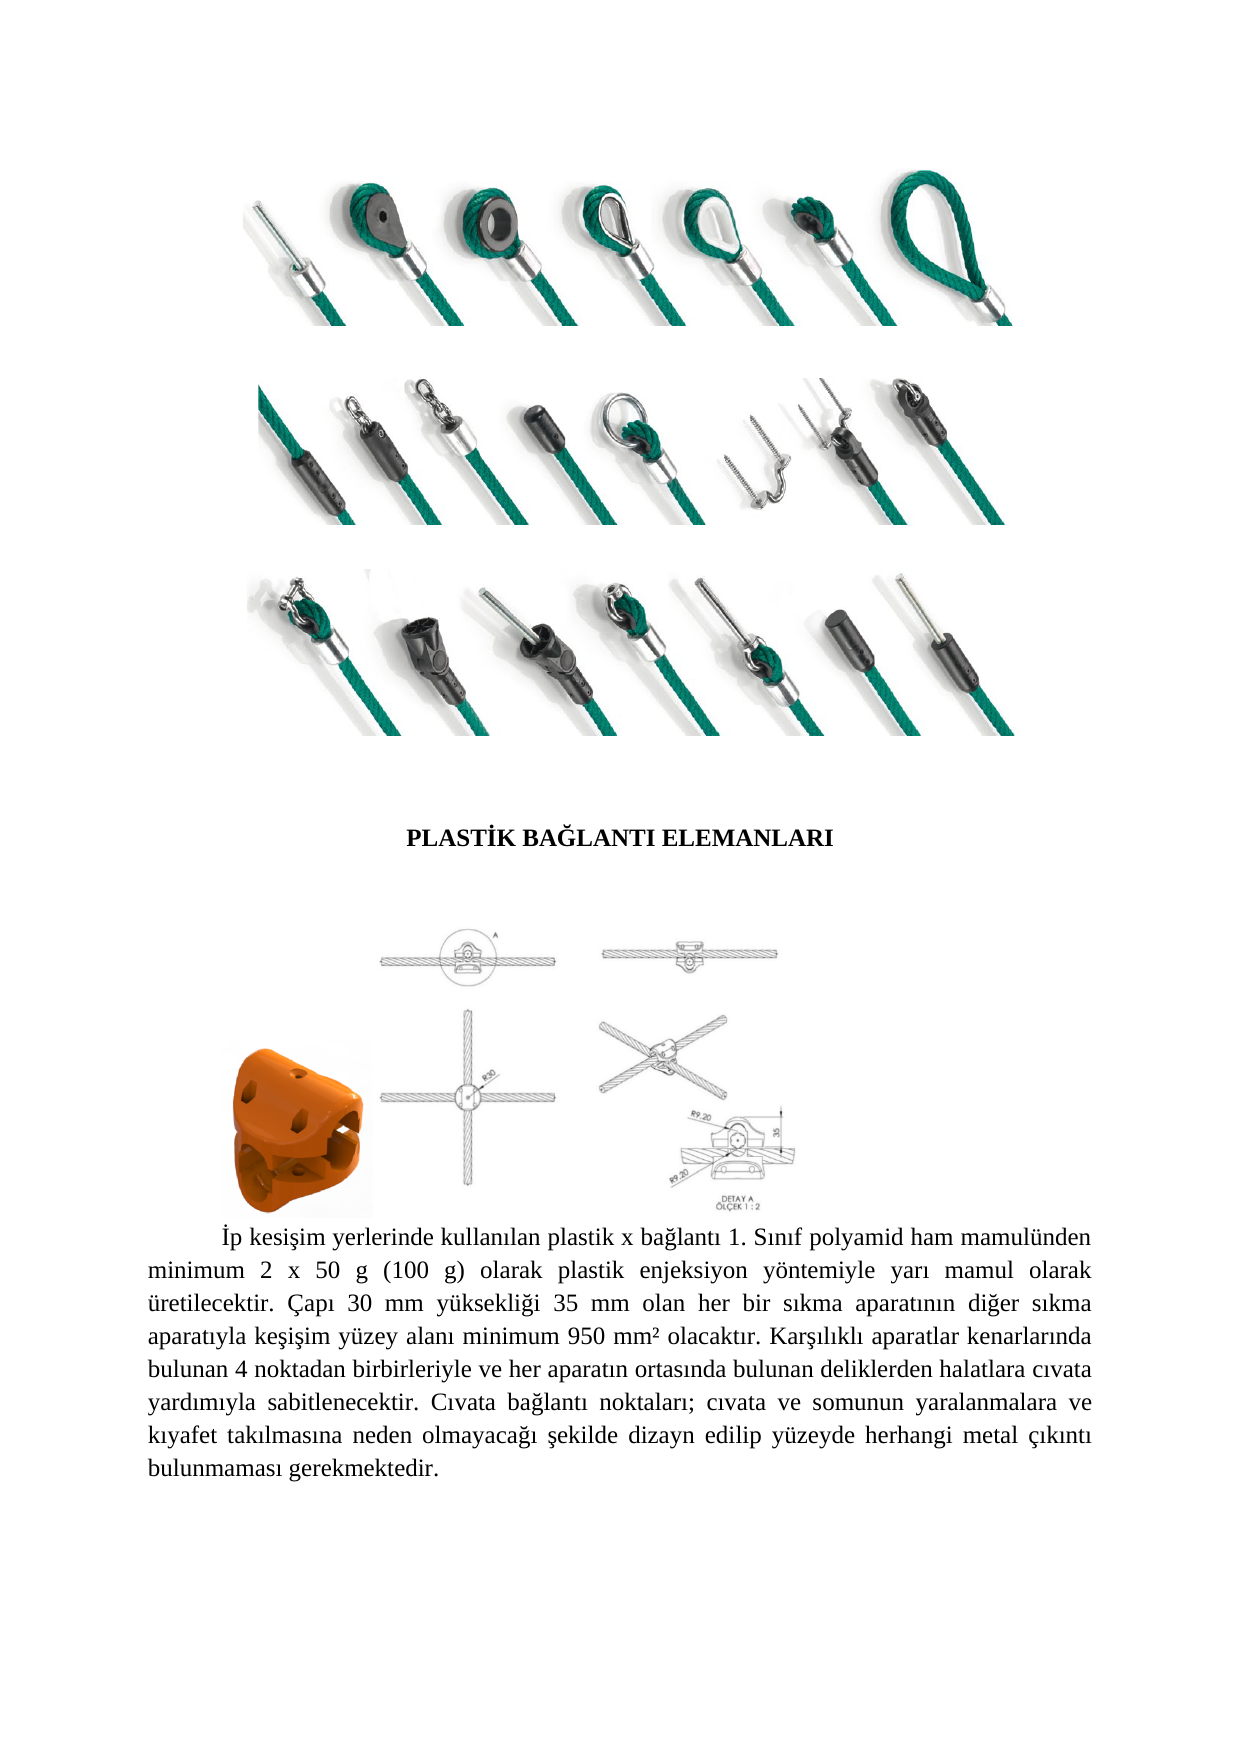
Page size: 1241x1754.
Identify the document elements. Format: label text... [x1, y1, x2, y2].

text PLASTİK BAĞLANTI ELEMANLARI [148, 823, 1093, 851]
picture [242, 168, 1025, 326]
text İp kesişim yerlerinde kullanılan plastik x bağlantı 1. Sınıf polyamid ham mamulünden minimum 2 x 50 g (100 g) olarak plastik enjeksiyon yöntemiyle yarı mamul olarak üretilecektir. Çapı 30 mm yüksekliği 35 mm olan her bir sıkma aparatının diğer sıkma aparatıyla keşişim yüzey alanı minimum 950 mm² olacaktır. Karşılıklı aparatlar kenarlarında bulunan 4 noktadan birbirleriyle ve her aparatın ortasında bulunan deliklerden halatlara cıvata yardımıyla sabitlenecektir. Cıvata bağlantı noktaları; cıvata ve somunun yaralanmalara ve kıyafet takılmasına neden olmayacağı şekilde dizayn edilip yüzeyde herhangi metal çıkıntı bulunmaması gerekmektedir. [148, 1222, 1093, 1482]
picture [221, 921, 799, 1218]
picture [258, 378, 1009, 525]
picture [246, 569, 1021, 736]
